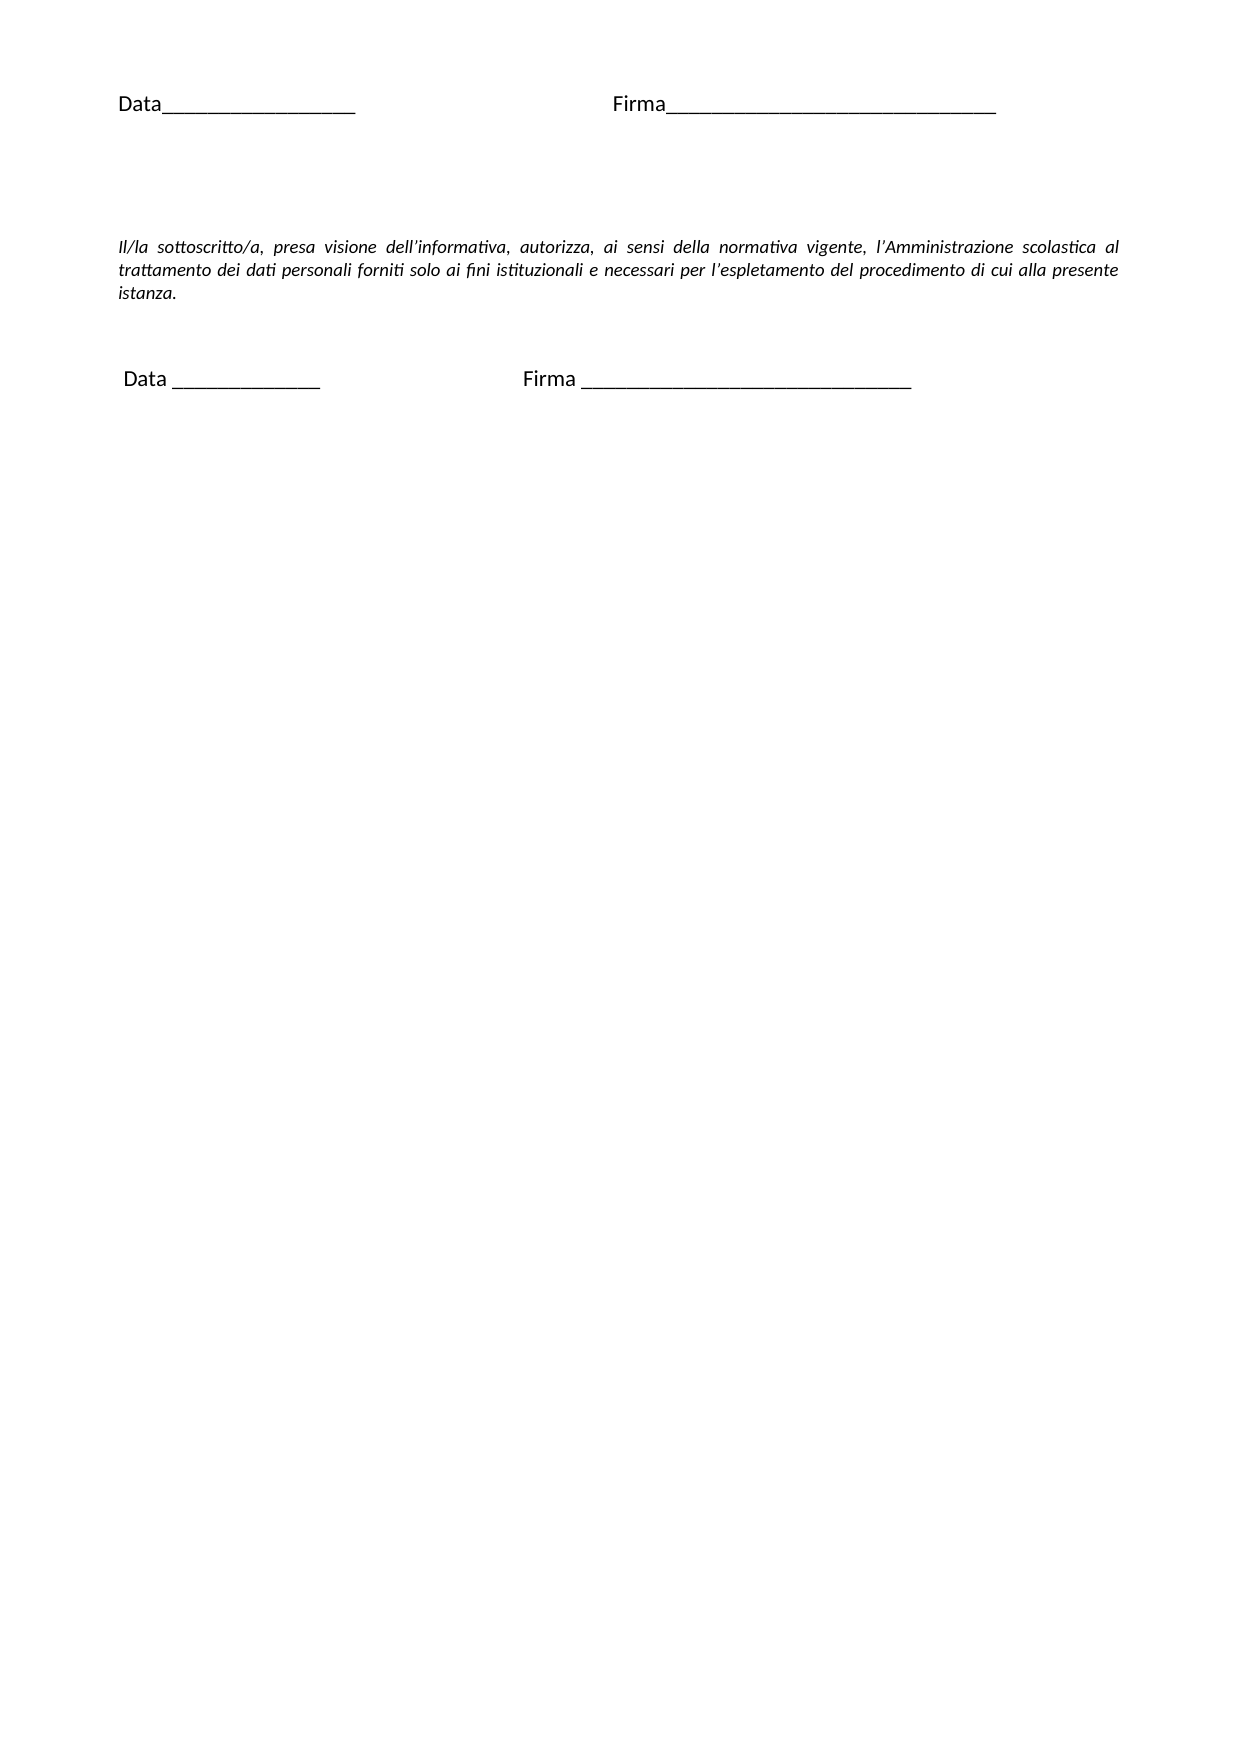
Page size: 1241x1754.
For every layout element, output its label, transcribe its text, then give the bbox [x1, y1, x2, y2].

text Data _____________ Firma _____________________________ [118, 364, 1122, 392]
text Il/la sottoscritto/a, presa visione dell’informativa, autorizza, ai sensi della normativa vigente, l’Amministrazione scolastica al trattamento dei dati personali forniti solo ai fini istituzionali e necessari per l’espletamento del procedimento di cui alla presente istanza. [118, 235, 1122, 304]
text Data_________________ Firma_____________________________ [118, 89, 1122, 117]
